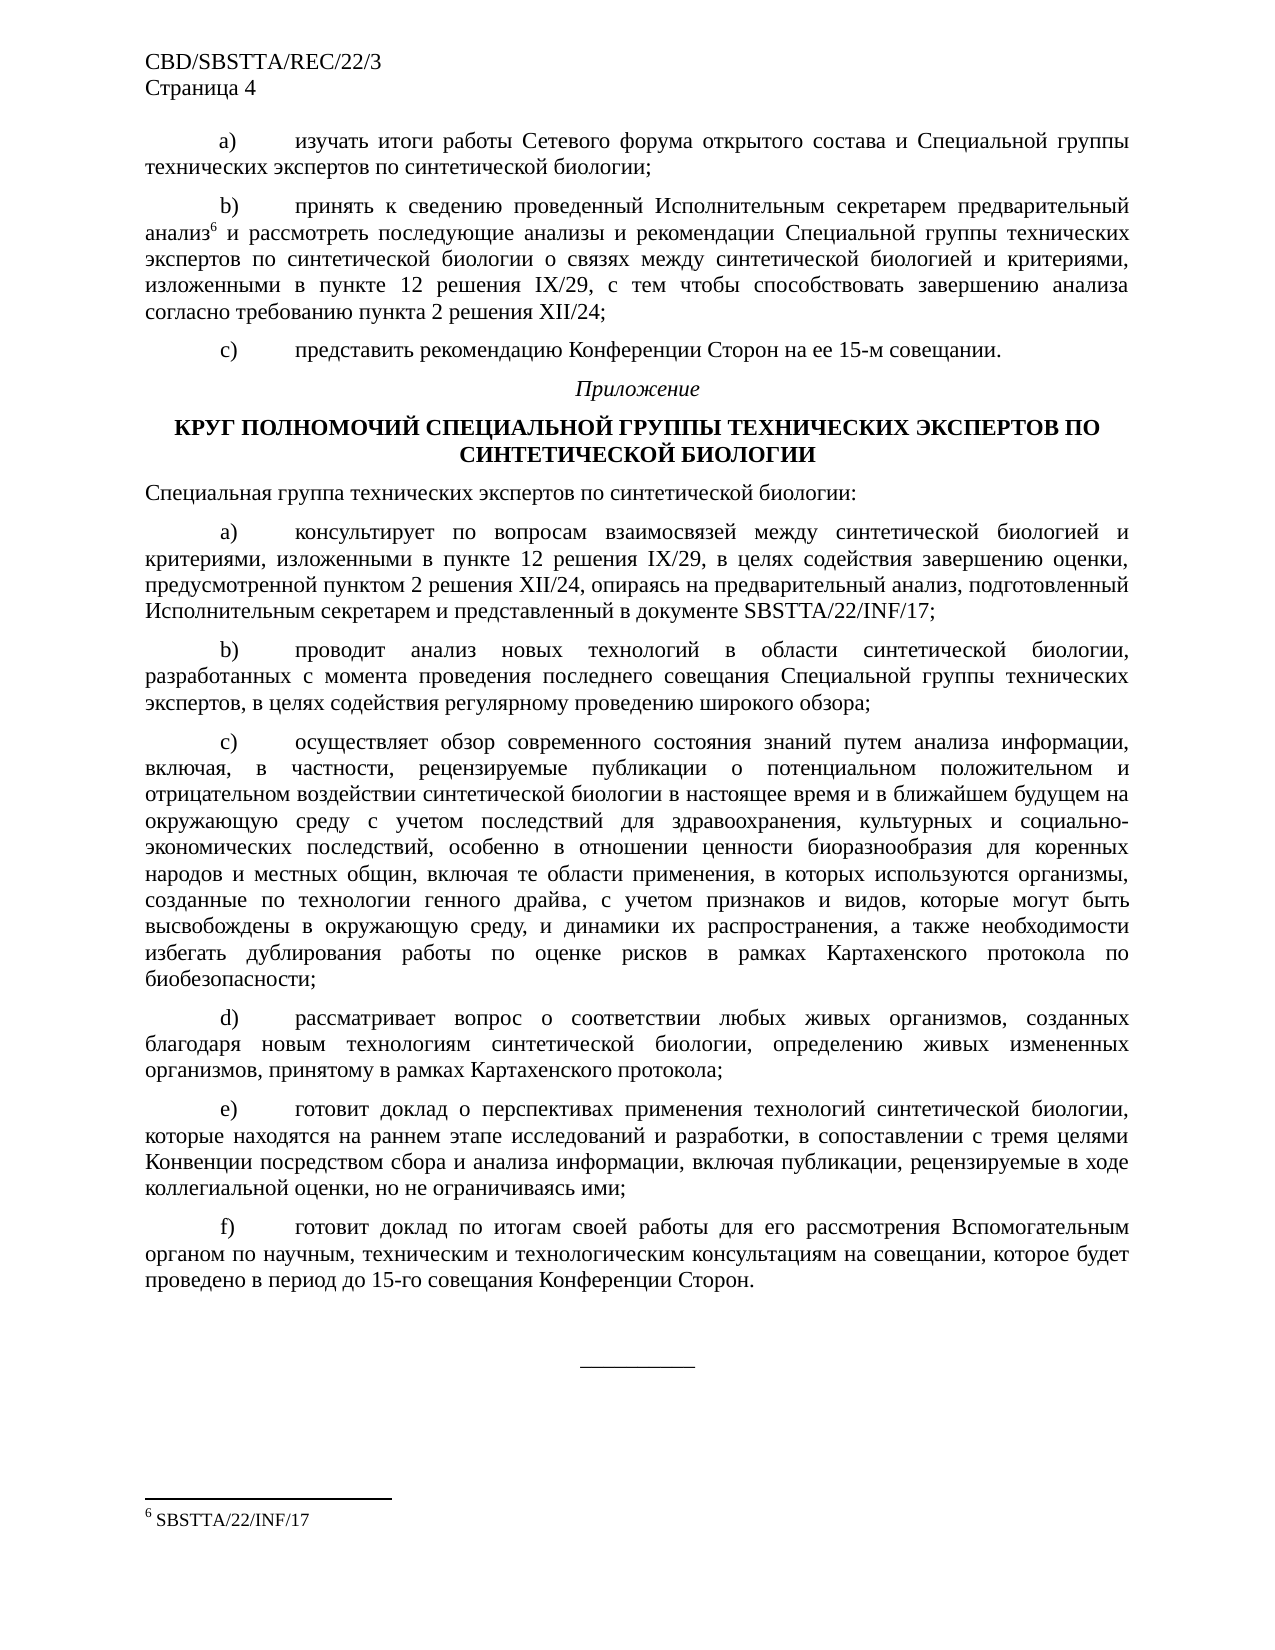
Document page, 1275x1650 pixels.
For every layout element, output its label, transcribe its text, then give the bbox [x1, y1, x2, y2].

text c) осуществляет обзор современного состояния знаний путем анализа информации, включая, в частности, рецензируемые публикации о потенциальном положительном и отрицательном воздействии синтетической биологии в настоящее время и в ближайшем будущем на окружающую среду с учетом последствий для здравоохранения, культурных и социально-экономических последствий, особенно в отношении ценности биоразнообразия для коренных народов и местных общин, включая те области применения, в которых используются организмы, созданные по технологии генного драйва, с учетом признаков и видов, которые могут быть высвобождены в окружающую среду, и динамики их распространения, а также необходимости избегать дублирования работы по оценке рисков в рамках Картахенского протокола по биобезопасности; [145, 728, 1130, 991]
text b) проводит анализ новых технологий в области синтетической биологии, разработанных с момента проведения последнего совещания Специальной группы технических экспертов, в целях содействия регулярному проведению широкого обзора; [145, 636, 1130, 715]
text __________ [145, 1344, 1130, 1370]
text f) готовит доклад по итогам своей работы для его рассмотрения Вспомогательным органом по научным, техническим и технологическим консультациям на совещании, которое будет проведено в период до 15-го совещания Конференции Сторон. [145, 1213, 1130, 1292]
text e) готовит доклад о перспективах применения технологий синтетической биологии, которые находятся на раннем этапе исследований и разработки, в сопоставлении с тремя целями Конвенции посредством сбора и анализа информации, включая публикации, рецензируемые в ходе коллегиальной оценки, но не ограничиваясь ими; [145, 1095, 1130, 1201]
text b) принять к сведению проведенный Исполнительным секретарем предварительный анализ и рассмотреть последующие анализы и рекомендации Специальной группы технических экспертов по синтетической биологии о связях между синтетической биологией и критериями, изложенными в пункте 12 решения IX/29, с тем чтобы способствовать завершению анализа согласно требованию пункта 2 решения XII/24; [145, 192, 1130, 324]
text Специальная группа технических экспертов по синтетической биологии: [145, 479, 1130, 506]
text КРУГ ПОЛНОМОЧИЙ СПЕЦИАЛЬНОЙ ГРУППЫ ТЕХНИЧЕСКИХ ЭКСПЕРТОВ ПО СИНТЕТИЧЕСКОЙ БИОЛОГИИ [145, 414, 1130, 467]
text a) изучать итоги работы Сетевого форума открытого состава и Специальной группы технических экспертов по синтетической биологии; [145, 127, 1130, 180]
text a) консультирует по вопросам взаимосвязей между синтетической биологией и критериями, изложенными в пункте 12 решения IX/29, в целях содействия завершению оценки, предусмотренной пунктом 2 решения XII/24, опираясь на предварительный анализ, подготовленный Исполнительным секретарем и представленный в документе SBSTTA/22/INF/17; [145, 518, 1130, 624]
text Приложение [145, 375, 1130, 402]
text c) представить рекомендацию Конференции Сторон на ее 15-м совещании. [145, 337, 1130, 363]
text d) рассматривает вопрос о соответствии любых живых организмов, созданных благодаря новым технологиям синтетической биологии, определению живых измененных организмов, принятому в рамках Картахенского протокола; [145, 1004, 1130, 1083]
